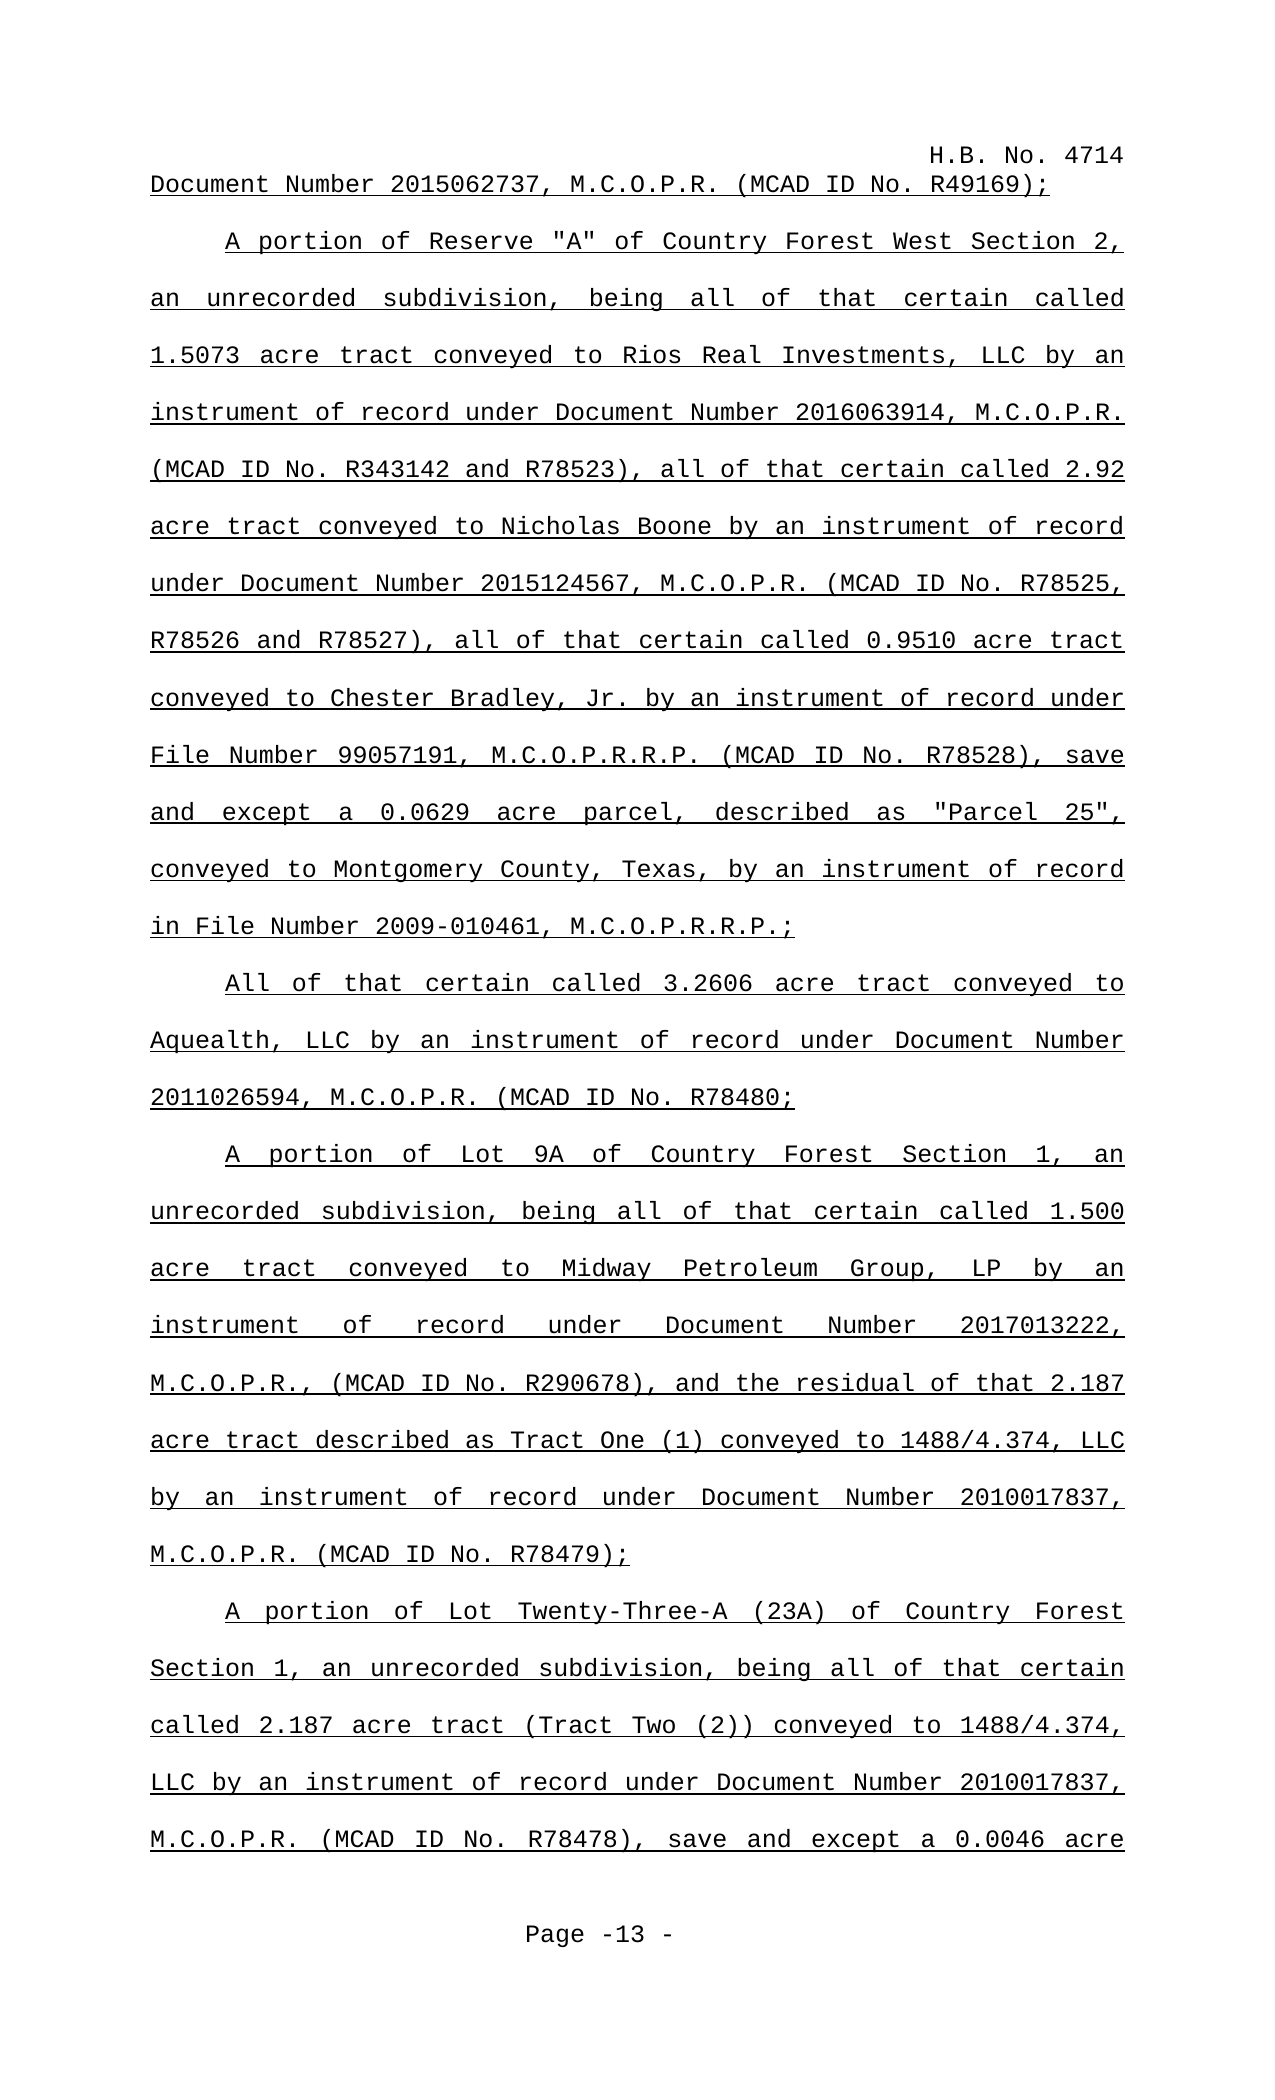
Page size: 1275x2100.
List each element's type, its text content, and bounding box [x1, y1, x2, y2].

text A portion of Reserve "A" of Country Forest West Section 2, an unrecorded subdivision, being all of that certain called 1.5073 acre tract conveyed to Rios Real Investments, LLC by an instrument of record under Document Number 2016063914, M.C.O.P.R. (MCAD ID No. R343142 and R78523), all of that certain called 2.92 acre tract conveyed to Nicholas Boone by an instrument of record under Document Number 2015124567, M.C.O.P.R. (MCAD ID No. R78525, R78526 and R78527), all of that certain called 0.9510 acre tract conveyed to Chester Bradley, Jr. by an instrument of record under File Number 99057191, M.C.O.P.R.R.P. (MCAD ID No. R78528), save and except a 0.0629 acre parcel, described as "Parcel 25", conveyed to Montgomery County, Texas, by an instrument of record in File Number 2009-010461, M.C.O.P.R.R.P.; [150, 482, 1125, 537]
text A portion of Reserve "A" of Country Forest West Section 2, an unrecorded subdivision, being all of that certain called 1.5073 acre tract conveyed to Rios Real Investments, LLC by an instrument of record under Document Number 2016063914, M.C.O.P.R. (MCAD ID No. R343142 and R78523), all of that certain called 2.92 acre tract conveyed to Nicholas Boone by an instrument of record under Document Number 2015124567, M.C.O.P.R. (MCAD ID No. R78525, R78526 and R78527), all of that certain called 0.9510 acre tract conveyed to Chester Bradley, Jr. by an instrument of record under File Number 99057191, M.C.O.P.R.R.P. (MCAD ID No. R78528), save and except a 0.0629 acre parcel, described as "Parcel 25", conveyed to Montgomery County, Texas, by an instrument of record in File Number 2009-010461, M.C.O.P.R.R.P.; [150, 653, 1125, 708]
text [150, 171, 1125, 200]
text A portion of Reserve "A" of Country Forest West Section 2, an unrecorded subdivision, being all of that certain called 1.5073 acre tract conveyed to Rios Real Investments, LLC by an instrument of record under Document Number 2016063914, M.C.O.P.R. (MCAD ID No. R343142 and R78523), all of that certain called 2.92 acre tract conveyed to Nicholas Boone by an instrument of record under Document Number 2015124567, M.C.O.P.R. (MCAD ID No. R78525, R78526 and R78527), all of that certain called 0.9510 acre tract conveyed to Chester Bradley, Jr. by an instrument of record under File Number 99057191, M.C.O.P.R.R.P. (MCAD ID No. R78528), save and except a 0.0629 acre parcel, described as "Parcel 25", conveyed to Montgomery County, Texas, by an instrument of record in File Number 2009-010461, M.C.O.P.R.R.P.; [150, 710, 1125, 765]
text A portion of Reserve "A" of Country Forest West Section 2, an unrecorded subdivision, being all of that certain called 1.5073 acre tract conveyed to Rios Real Investments, LLC by an instrument of record under Document Number 2016063914, M.C.O.P.R. (MCAD ID No. R343142 and R78523), all of that certain called 2.92 acre tract conveyed to Nicholas Boone by an instrument of record under Document Number 2015124567, M.C.O.P.R. (MCAD ID No. R78525, R78526 and R78527), all of that certain called 0.9510 acre tract conveyed to Chester Bradley, Jr. by an instrument of record under File Number 99057191, M.C.O.P.R.R.P. (MCAD ID No. R78528), save and except a 0.0629 acre parcel, described as "Parcel 25", conveyed to Montgomery County, Texas, by an instrument of record in File Number 2009-010461, M.C.O.P.R.R.P.; [150, 881, 1125, 942]
text A portion of Reserve "A" of Country Forest West Section 2, an unrecorded subdivision, being all of that certain called 1.5073 acre tract conveyed to Rios Real Investments, LLC by an instrument of record under Document Number 2016063914, M.C.O.P.R. (MCAD ID No. R343142 and R78523), all of that certain called 2.92 acre tract conveyed to Nicholas Boone by an instrument of record under Document Number 2015124567, M.C.O.P.R. (MCAD ID No. R78525, R78526 and R78527), all of that certain called 0.9510 acre tract conveyed to Chester Bradley, Jr. by an instrument of record under File Number 99057191, M.C.O.P.R.R.P. (MCAD ID No. R78528), save and except a 0.0629 acre parcel, described as "Parcel 25", conveyed to Montgomery County, Texas, by an instrument of record in File Number 2009-010461, M.C.O.P.R.R.P.; [150, 367, 1125, 423]
text A portion of Reserve "A" of Country Forest West Section 2, an unrecorded subdivision, being all of that certain called 1.5073 acre tract conveyed to Rios Real Investments, LLC by an instrument of record under Document Number 2016063914, M.C.O.P.R. (MCAD ID No. R343142 and R78523), all of that certain called 2.92 acre tract conveyed to Nicholas Boone by an instrument of record under Document Number 2015124567, M.C.O.P.R. (MCAD ID No. R78525, R78526 and R78527), all of that certain called 0.9510 acre tract conveyed to Chester Bradley, Jr. by an instrument of record under File Number 99057191, M.C.O.P.R.R.P. (MCAD ID No. R78528), save and except a 0.0629 acre parcel, described as "Parcel 25", conveyed to Montgomery County, Texas, by an instrument of record in File Number 2009-010461, M.C.O.P.R.R.P.; [150, 824, 1125, 880]
text A portion of Lot 9A of Country Forest Section 1, an unrecorded subdivision, being all of that certain called 1.500 acre tract conveyed to Midway Petroleum Group, LP by an instrument of record under Document Number 2017013222, M.C.O.P.R., (MCAD ID No. R290678), and the residual of that 2.187 acre tract described as Tract One (1) conveyed to 1488/4.374, LLC by an instrument of record under Document Number 2010017837, M.C.O.P.R. (MCAD ID No. R78479); [150, 1281, 1125, 1336]
text All of that certain called 3.2606 acre tract conveyed to Aquealth, LLC by an instrument of record under Document Number 2011026594, M.C.O.P.R. (MCAD ID No. R78480; [150, 1052, 1125, 1113]
text A portion of Lot 9A of Country Forest Section 1, an unrecorded subdivision, being all of that certain called 1.500 acre tract conveyed to Midway Petroleum Group, LP by an instrument of record under Document Number 2017013222, M.C.O.P.R., (MCAD ID No. R290678), and the residual of that 2.187 acre tract described as Tract One (1) conveyed to 1488/4.374, LLC by an instrument of record under Document Number 2010017837, M.C.O.P.R. (MCAD ID No. R78479); [150, 1452, 1125, 1508]
text All of that certain called 3.2606 acre tract conveyed to Aquealth, LLC by an instrument of record under Document Number 2011026594, M.C.O.P.R. (MCAD ID No. R78480; [150, 970, 1125, 1051]
text A portion of Reserve "A" of Country Forest West Section 2, an unrecorded subdivision, being all of that certain called 1.5073 acre tract conveyed to Rios Real Investments, LLC by an instrument of record under Document Number 2016063914, M.C.O.P.R. (MCAD ID No. R343142 and R78523), all of that certain called 2.92 acre tract conveyed to Nicholas Boone by an instrument of record under Document Number 2015124567, M.C.O.P.R. (MCAD ID No. R78525, R78526 and R78527), all of that certain called 0.9510 acre tract conveyed to Chester Bradley, Jr. by an instrument of record under File Number 99057191, M.C.O.P.R.R.P. (MCAD ID No. R78528), save and except a 0.0629 acre parcel, described as "Parcel 25", conveyed to Montgomery County, Texas, by an instrument of record in File Number 2009-010461, M.C.O.P.R.R.P.; [150, 425, 1125, 480]
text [150, 1795, 1125, 1850]
text A portion of Lot 9A of Country Forest Section 1, an unrecorded subdivision, being all of that certain called 1.500 acre tract conveyed to Midway Petroleum Group, LP by an instrument of record under Document Number 2017013222, M.C.O.P.R., (MCAD ID No. R290678), and the residual of that 2.187 acre tract described as Tract One (1) conveyed to 1488/4.374, LLC by an instrument of record under Document Number 2010017837, M.C.O.P.R. (MCAD ID No. R78479); [150, 1338, 1125, 1393]
text A portion of Reserve "A" of Country Forest West Section 2, an unrecorded subdivision, being all of that certain called 1.5073 acre tract conveyed to Rios Real Investments, LLC by an instrument of record under Document Number 2016063914, M.C.O.P.R. (MCAD ID No. R343142 and R78523), all of that certain called 2.92 acre tract conveyed to Nicholas Boone by an instrument of record under Document Number 2015124567, M.C.O.P.R. (MCAD ID No. R78525, R78526 and R78527), all of that certain called 0.9510 acre tract conveyed to Chester Bradley, Jr. by an instrument of record under File Number 99057191, M.C.O.P.R.R.P. (MCAD ID No. R78528), save and except a 0.0629 acre parcel, described as "Parcel 25", conveyed to Montgomery County, Texas, by an instrument of record in File Number 2009-010461, M.C.O.P.R.R.P.; [150, 596, 1125, 651]
text A portion of Reserve "A" of Country Forest West Section 2, an unrecorded subdivision, being all of that certain called 1.5073 acre tract conveyed to Rios Real Investments, LLC by an instrument of record under Document Number 2016063914, M.C.O.P.R. (MCAD ID No. R343142 and R78523), all of that certain called 2.92 acre tract conveyed to Nicholas Boone by an instrument of record under Document Number 2015124567, M.C.O.P.R. (MCAD ID No. R78525, R78526 and R78527), all of that certain called 0.9510 acre tract conveyed to Chester Bradley, Jr. by an instrument of record under File Number 99057191, M.C.O.P.R.R.P. (MCAD ID No. R78528), save and except a 0.0629 acre parcel, described as "Parcel 25", conveyed to Montgomery County, Texas, by an instrument of record in File Number 2009-010461, M.C.O.P.R.R.P.; [150, 539, 1125, 594]
text A portion of Reserve "A" of Country Forest West Section 2, an unrecorded subdivision, being all of that certain called 1.5073 acre tract conveyed to Rios Real Investments, LLC by an instrument of record under Document Number 2016063914, M.C.O.P.R. (MCAD ID No. R343142 and R78523), all of that certain called 2.92 acre tract conveyed to Nicholas Boone by an instrument of record under Document Number 2015124567, M.C.O.P.R. (MCAD ID No. R78525, R78526 and R78527), all of that certain called 0.9510 acre tract conveyed to Chester Bradley, Jr. by an instrument of record under File Number 99057191, M.C.O.P.R.R.P. (MCAD ID No. R78528), save and except a 0.0629 acre parcel, described as "Parcel 25", conveyed to Montgomery County, Texas, by an instrument of record in File Number 2009-010461, M.C.O.P.R.R.P.; [150, 310, 1125, 366]
text A portion of Reserve "A" of Country Forest West Section 2, an unrecorded subdivision, being all of that certain called 1.5073 acre tract conveyed to Rios Real Investments, LLC by an instrument of record under Document Number 2016063914, M.C.O.P.R. (MCAD ID No. R343142 and R78523), all of that certain called 2.92 acre tract conveyed to Nicholas Boone by an instrument of record under Document Number 2015124567, M.C.O.P.R. (MCAD ID No. R78525, R78526 and R78527), all of that certain called 0.9510 acre tract conveyed to Chester Bradley, Jr. by an instrument of record under File Number 99057191, M.C.O.P.R.R.P. (MCAD ID No. R78528), save and except a 0.0629 acre parcel, described as "Parcel 25", conveyed to Montgomery County, Texas, by an instrument of record in File Number 2009-010461, M.C.O.P.R.R.P.; [150, 228, 1125, 309]
text A portion of Lot 9A of Country Forest Section 1, an unrecorded subdivision, being all of that certain called 1.500 acre tract conveyed to Midway Petroleum Group, LP by an instrument of record under Document Number 2017013222, M.C.O.P.R., (MCAD ID No. R290678), and the residual of that 2.187 acre tract described as Tract One (1) conveyed to 1488/4.374, LLC by an instrument of record under Document Number 2010017837, M.C.O.P.R. (MCAD ID No. R78479); [150, 1142, 1125, 1222]
text A portion of Reserve "A" of Country Forest West Section 2, an unrecorded subdivision, being all of that certain called 1.5073 acre tract conveyed to Rios Real Investments, LLC by an instrument of record under Document Number 2016063914, M.C.O.P.R. (MCAD ID No. R343142 and R78523), all of that certain called 2.92 acre tract conveyed to Nicholas Boone by an instrument of record under Document Number 2015124567, M.C.O.P.R. (MCAD ID No. R78525, R78526 and R78527), all of that certain called 0.9510 acre tract conveyed to Chester Bradley, Jr. by an instrument of record under File Number 99057191, M.C.O.P.R.R.P. (MCAD ID No. R78528), save and except a 0.0629 acre parcel, described as "Parcel 25", conveyed to Montgomery County, Texas, by an instrument of record in File Number 2009-010461, M.C.O.P.R.R.P.; [150, 767, 1125, 822]
text A portion of Lot 9A of Country Forest Section 1, an unrecorded subdivision, being all of that certain called 1.500 acre tract conveyed to Midway Petroleum Group, LP by an instrument of record under Document Number 2017013222, M.C.O.P.R., (MCAD ID No. R290678), and the residual of that 2.187 acre tract described as Tract One (1) conveyed to 1488/4.374, LLC by an instrument of record under Document Number 2010017837, M.C.O.P.R. (MCAD ID No. R78479); [150, 1395, 1125, 1450]
text A portion of Lot 9A of Country Forest Section 1, an unrecorded subdivision, being all of that certain called 1.500 acre tract conveyed to Midway Petroleum Group, LP by an instrument of record under Document Number 2017013222, M.C.O.P.R., (MCAD ID No. R290678), and the residual of that 2.187 acre tract described as Tract One (1) conveyed to 1488/4.374, LLC by an instrument of record under Document Number 2010017837, M.C.O.P.R. (MCAD ID No. R78479); [150, 1509, 1125, 1570]
text A portion of Lot 9A of Country Forest Section 1, an unrecorded subdivision, being all of that certain called 1.500 acre tract conveyed to Midway Petroleum Group, LP by an instrument of record under Document Number 2017013222, M.C.O.P.R., (MCAD ID No. R290678), and the residual of that 2.187 acre tract described as Tract One (1) conveyed to 1488/4.374, LLC by an instrument of record under Document Number 2010017837, M.C.O.P.R. (MCAD ID No. R78479); [150, 1224, 1125, 1279]
